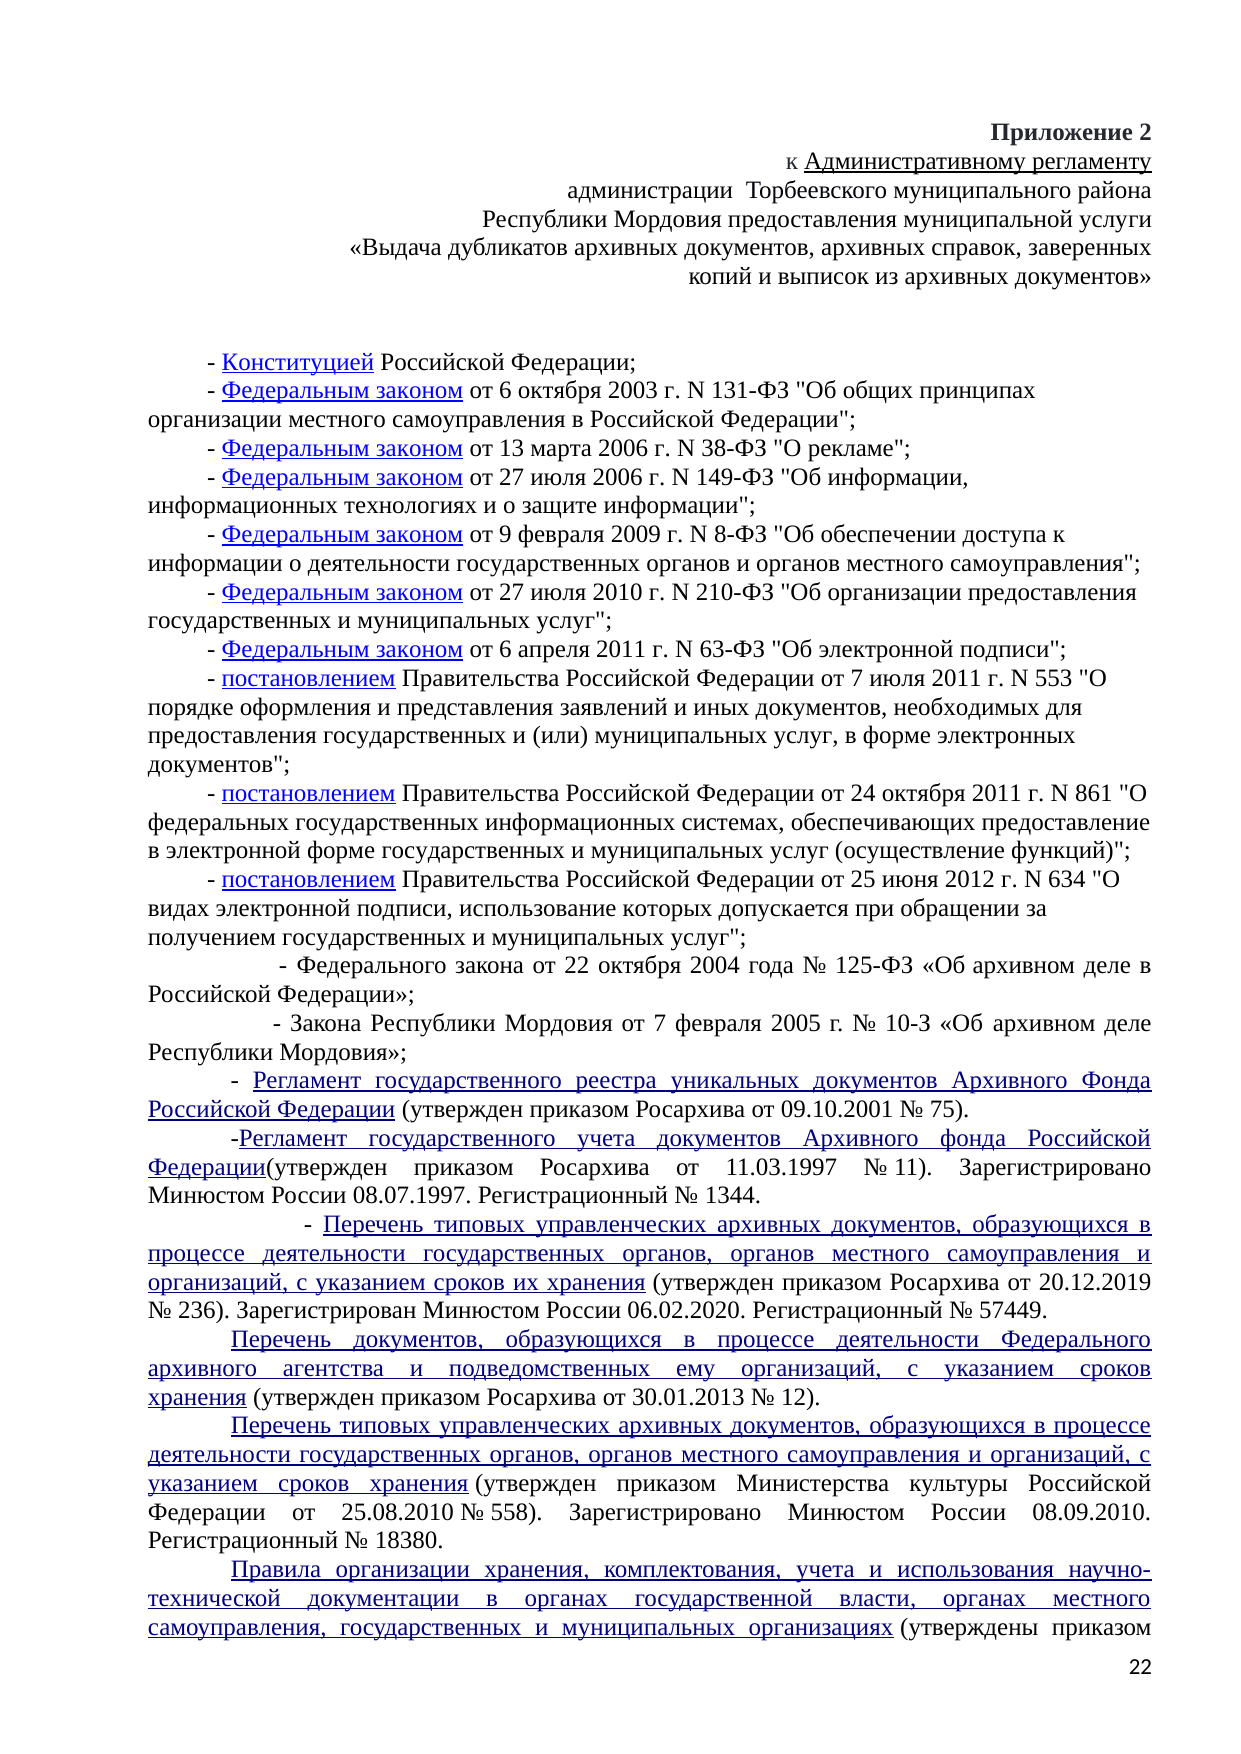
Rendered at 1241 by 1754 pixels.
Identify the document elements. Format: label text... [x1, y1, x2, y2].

text - Регламент государственного реестра уникальных документов Архивного Фонда Российской Федерации (утвержден приказом Росархива от 09.10.2001 № 75). [148, 1065, 1152, 1123]
text «Выдача дубликатов архивных документов, архивных справок, заверенных [148, 232, 1152, 261]
text - Федеральным законом от 9 февраля 2009 г. N 8-ФЗ "Об обеспечении доступа к информации о деятельности государственных органов и органов местного самоуправления"; [148, 519, 1152, 577]
text - Федеральным законом от 27 июля 2006 г. N 149-ФЗ "Об информации, информационных технологиях и о защите информации"; [148, 462, 1152, 519]
text - Федеральным законом от 6 октября 2003 г. N 131-ФЗ "Об общих принципах организации местного самоуправления в Российской Федерации"; [148, 375, 1152, 433]
text - Перечень типовых управленческих архивных документов, образующихся в процессе деятельности государственных органов, органов местного самоуправления и организаций, с указанием сроков их хранения (утвержден приказом Росархива от 20.12.2019 № 236). Зарегистрирован Минюстом России 06.02.2020. Регистрационный № 57449. [148, 1264, 1152, 1324]
text - Конституцией Российской Федерации; [148, 347, 1152, 375]
text - Перечень типовых управленческих архивных документов, образующихся в процессе деятельности государственных органов, органов местного самоуправления и организаций, с указанием сроков их хранения (утвержден приказом Росархива от 20.12.2019 № 236). Зарегистрирован Минюстом России 06.02.2020. Регистрационный № 57449. [148, 1209, 1152, 1263]
text - Федеральным законом от 13 марта 2006 г. N 38-ФЗ "О рекламе"; [148, 433, 1152, 462]
text администрации Торбеевского муниципального района [148, 175, 1152, 204]
text Перечень документов, образующихся в процессе деятельности Федерального архивного агентства и подведомственных ему организаций, с указанием сроков хранения (утвержден приказом Росархива от 30.01.2013 № 12). [148, 1324, 1152, 1378]
text - постановлением Правительства Российской Федерации от 7 июля 2011 г. N 553 "О порядке оформления и представления заявлений и иных документов, необходимых для предоставления государственных и (или) муниципальных услуг, в форме электронных документов"; [148, 663, 1152, 778]
text - Федеральным законом от 6 апреля 2011 г. N 63-ФЗ "Об электронной подписи"; [148, 634, 1152, 663]
text -Регламент государственного учета документов Архивного фонда Российской Федерации(утвержден приказом Росархива от 11.03.1997 № 11). Зарегистрировано Минюстом России 08.07.1997. Регистрационный № 1344. [148, 1123, 1152, 1209]
text Перечень типовых управленческих архивных документов, образующихся в процессе деятельности государственных органов, органов местного самоуправления и организаций, с указанием сроков хранения (утвержден приказом Министерства культуры Российской Федерации от 25.08.2010 № 558). Зарегистрировано Минюстом России 08.09.2010. Регистрационный № 18380. [148, 1410, 1152, 1554]
text - Федеральным законом от 27 июля 2010 г. N 210-ФЗ "Об организации предоставления государственных и муниципальных услуг"; [148, 577, 1152, 634]
text - Закона Республики Мордовия от 7 февраля 2005 г. № 10-З «Об архивном деле Республики Мордовия»; [148, 1008, 1152, 1065]
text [148, 1554, 1152, 1640]
text - Федерального закона от 22 октября 2004 года № 125-ФЗ «Об архивном деле в Российской Федерации»; [148, 950, 1152, 1008]
text Республики Мордовия предоставления муниципальной услуги [148, 204, 1152, 232]
text Перечень документов, образующихся в процессе деятельности Федерального архивного агентства и подведомственных ему организаций, с указанием сроков хранения (утвержден приказом Росархива от 30.01.2013 № 12). [148, 1379, 1152, 1410]
text - постановлением Правительства Российской Федерации от 24 октября 2011 г. N 861 "О федеральных государственных информационных системах, обеспечивающих предоставление в электронной форме государственных и муниципальных услуг (осуществление функций)"; [148, 778, 1152, 864]
text - постановлением Правительства Российской Федерации от 25 июня 2012 г. N 634 "О видах электронной подписи, использование которых допускается при обращении за получением государственных и муниципальных услуг"; [148, 864, 1152, 950]
text Приложение 2 к Административному регламенту [148, 117, 1152, 175]
text копий и выписок из архивных документов» [148, 261, 1152, 318]
